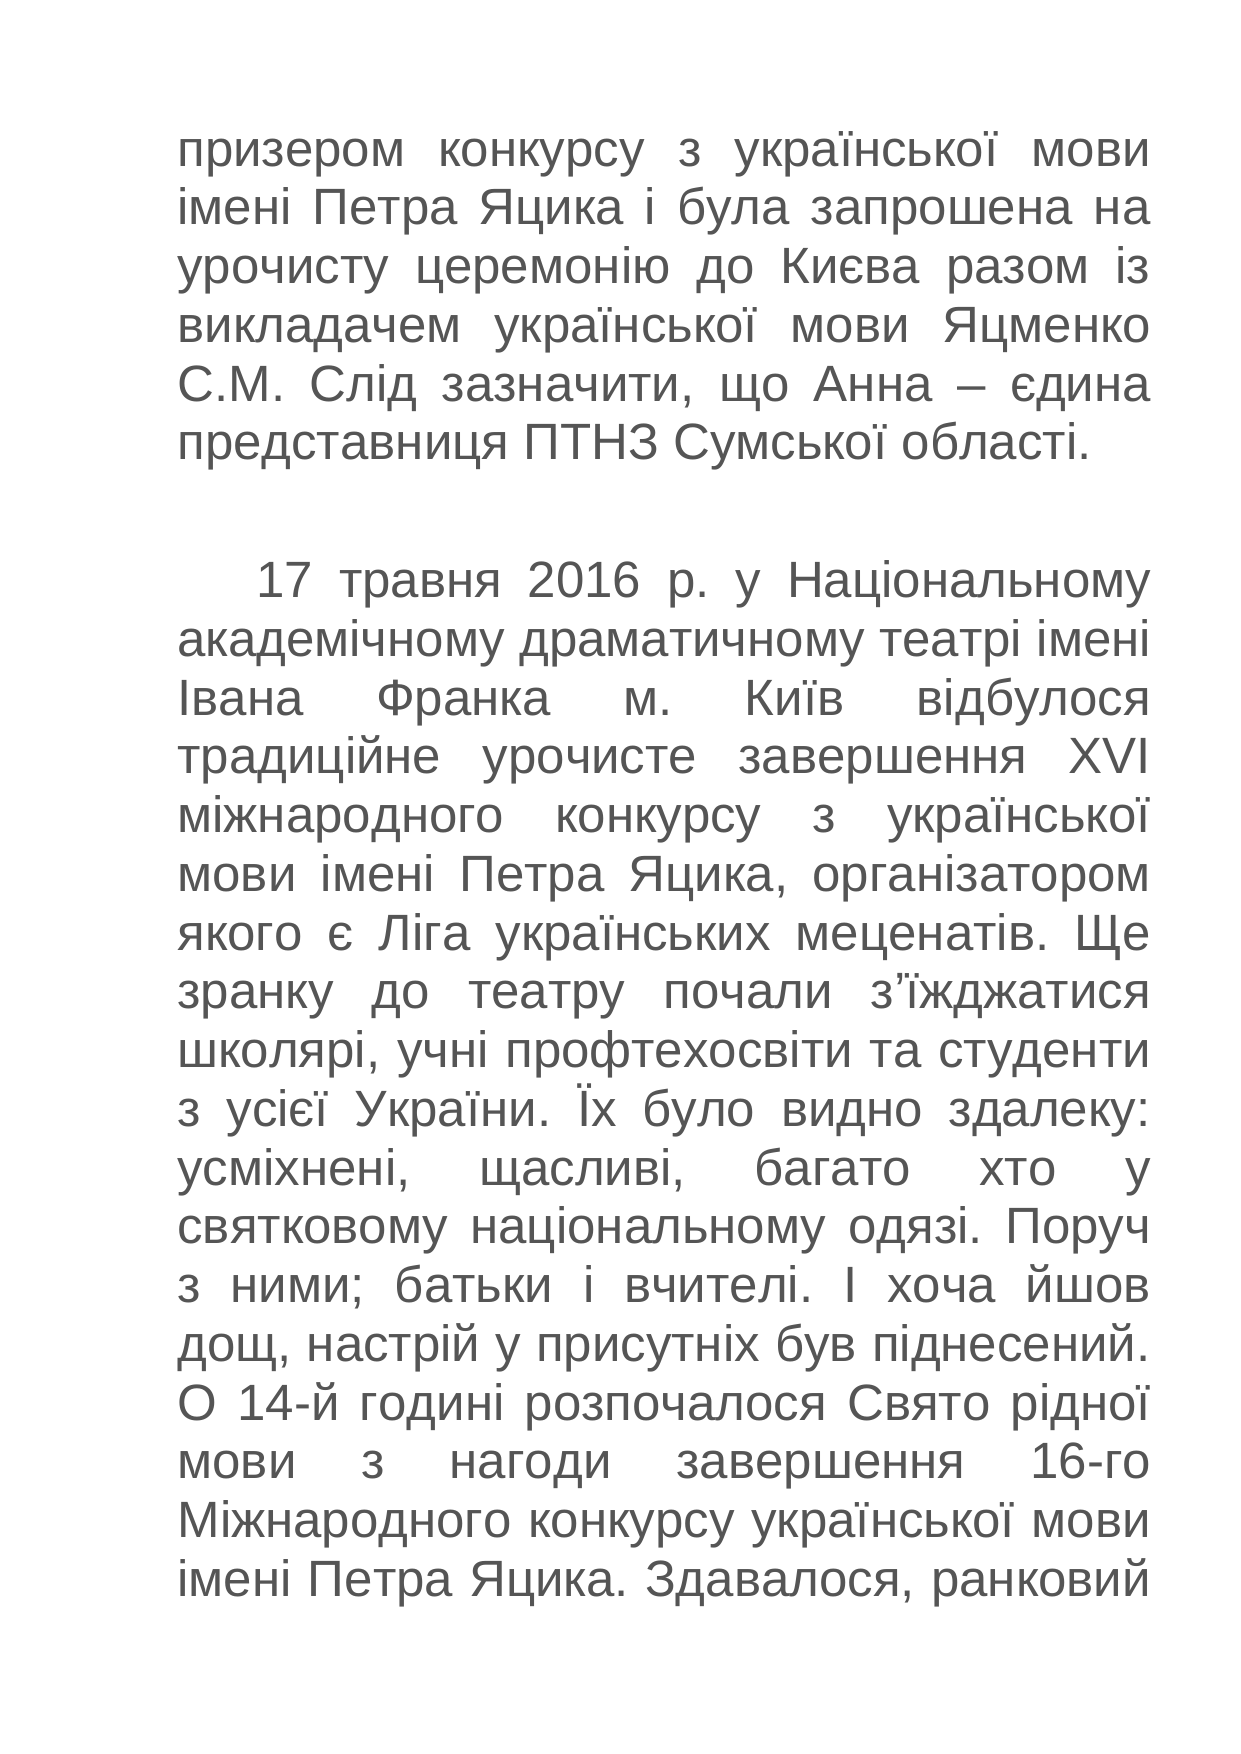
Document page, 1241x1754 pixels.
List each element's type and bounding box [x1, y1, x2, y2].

text [177, 549, 1152, 1607]
text [177, 118, 1152, 471]
